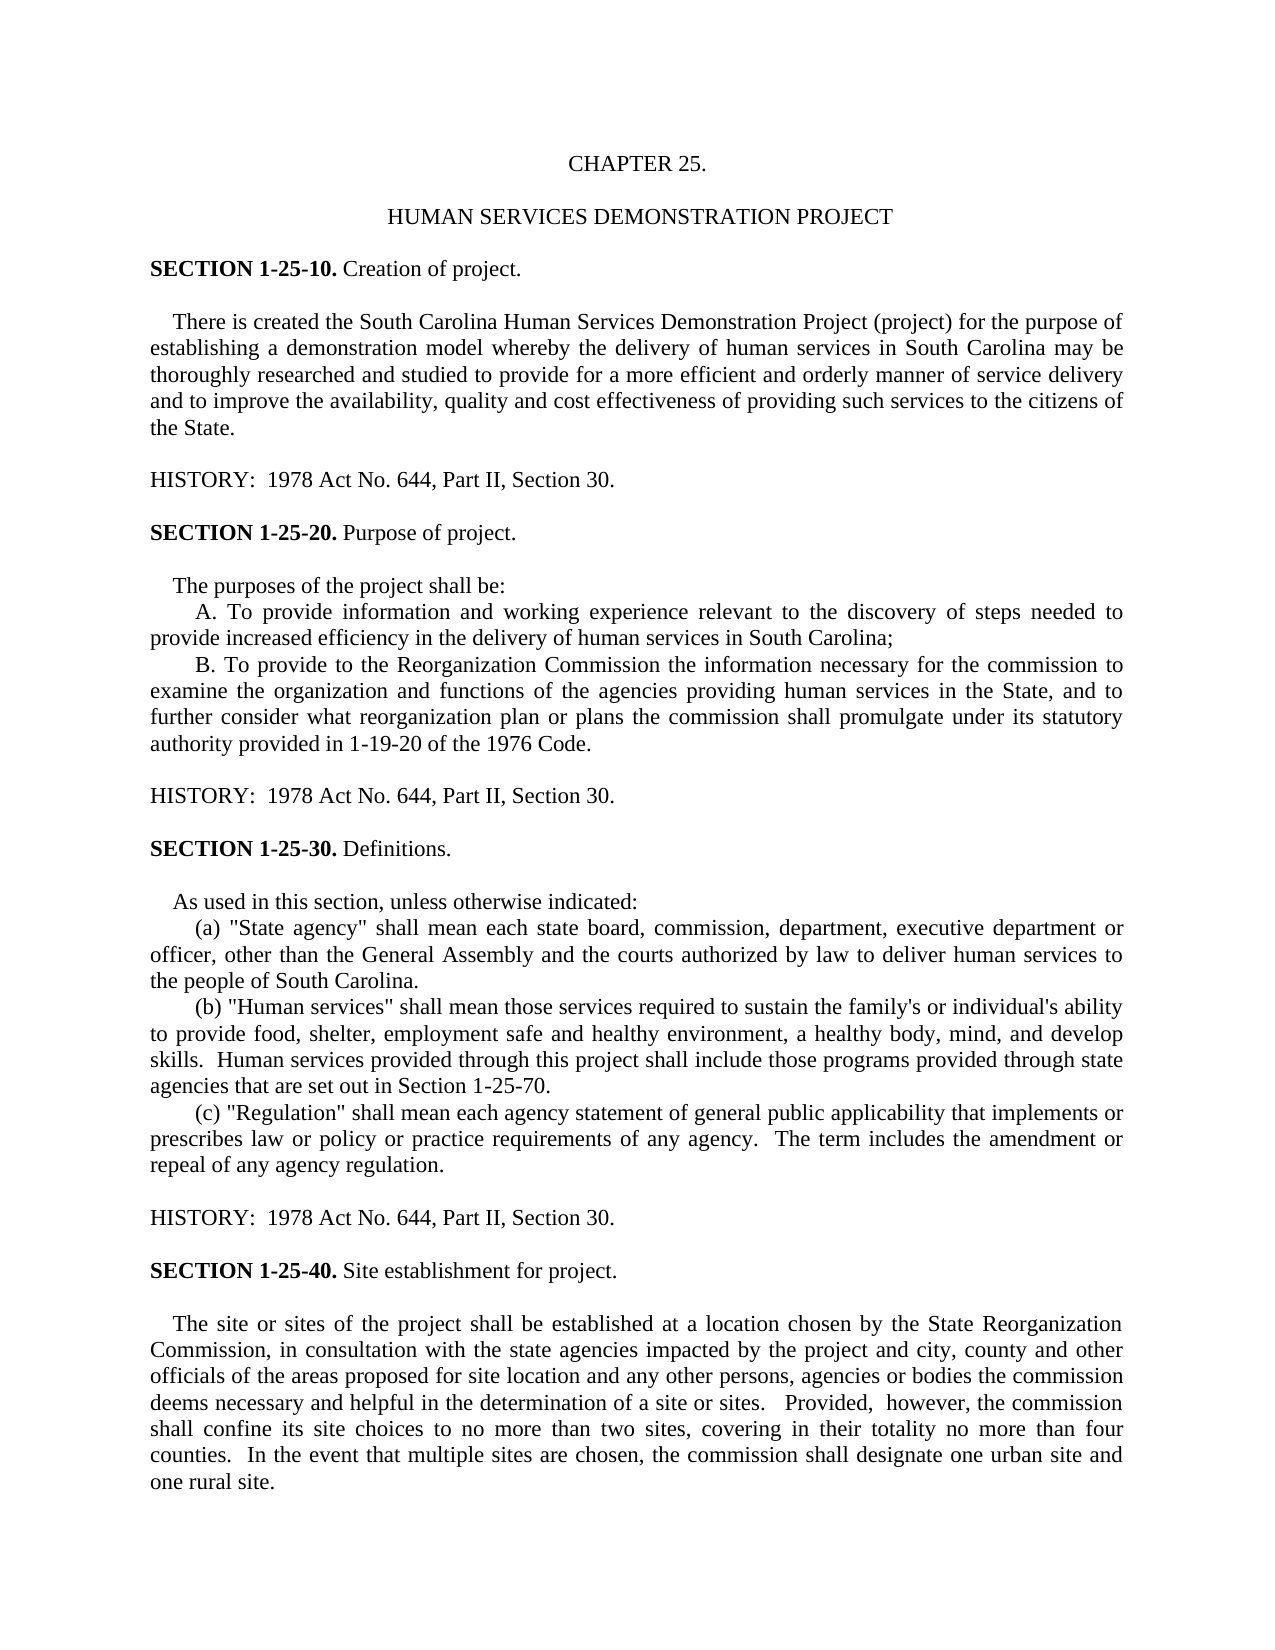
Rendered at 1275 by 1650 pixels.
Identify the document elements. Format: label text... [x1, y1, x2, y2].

text A. To provide information and working experience relevant to the discovery of steps needed to provide increased efficiency in the delivery of human services in South Carolina; [150, 598, 1125, 651]
text As used in this section, unless otherwise indicated: [150, 888, 1125, 914]
text SECTION 1-25-40. Site establishment for project. [150, 1257, 1125, 1283]
text HUMAN SERVICES DEMONSTRATION PROJECT [150, 203, 1125, 229]
text HISTORY: 1978 Act No. 644, Part II, Section 30. [150, 1204, 1125, 1231]
text (c) "Regulation" shall mean each agency statement of general public applicability that implements or prescribes law or policy or practice requirements of any agency. The term includes the amendment or repeal of any agency regulation. [150, 1099, 1125, 1178]
text HISTORY: 1978 Act No. 644, Part II, Section 30. [150, 782, 1125, 809]
text The site or sites of the project shall be established at a location chosen by the State Reorganization Commission, in consultation with the state agencies impacted by the project and city, county and other officials of the areas proposed for site location and any other persons, agencies or bodies the commission deems necessary and helpful in the determination of a site or sites. Provided, however, the commission shall confine its site choices to no more than two sites, covering in their totality no more than four counties. In the event that multiple sites are chosen, the commission shall designate one urban site and one rural site. [150, 1309, 1125, 1494]
text The purposes of the project shall be: [150, 572, 1125, 598]
text SECTION 1-25-20. Purpose of project. [150, 519, 1125, 545]
text CHAPTER 25. [150, 150, 1125, 176]
text B. To provide to the Reorganization Commission the information necessary for the commission to examine the organization and functions of the agencies providing human services in the State, and to further consider what reorganization plan or plans the commission shall promulgate under its statutory authority provided in 1-19-20 of the 1976 Code. [150, 651, 1125, 756]
text (a) "State agency" shall mean each state board, commission, department, executive department or officer, other than the General Assembly and the courts authorized by law to deliver human services to the people of South Carolina. [150, 914, 1125, 993]
text There is created the South Carolina Human Services Demonstration Project (project) for the purpose of establishing a demonstration model whereby the delivery of human services in South Carolina may be thoroughly researched and studied to provide for a more efficient and orderly manner of service delivery and to improve the availability, quality and cost effectiveness of providing such services to the citizens of the State. [150, 308, 1125, 440]
text SECTION 1-25-10. Creation of project. [150, 255, 1125, 282]
text HISTORY: 1978 Act No. 644, Part II, Section 30. [150, 466, 1125, 493]
text SECTION 1-25-30. Definitions. [150, 835, 1125, 862]
text (b) "Human services" shall mean those services required to sustain the family's or individual's ability to provide food, shelter, employment safe and healthy environment, a healthy body, mind, and develop skills. Human services provided through this project shall include those programs provided through state agencies that are set out in Section 1-25-70. [150, 993, 1125, 1099]
